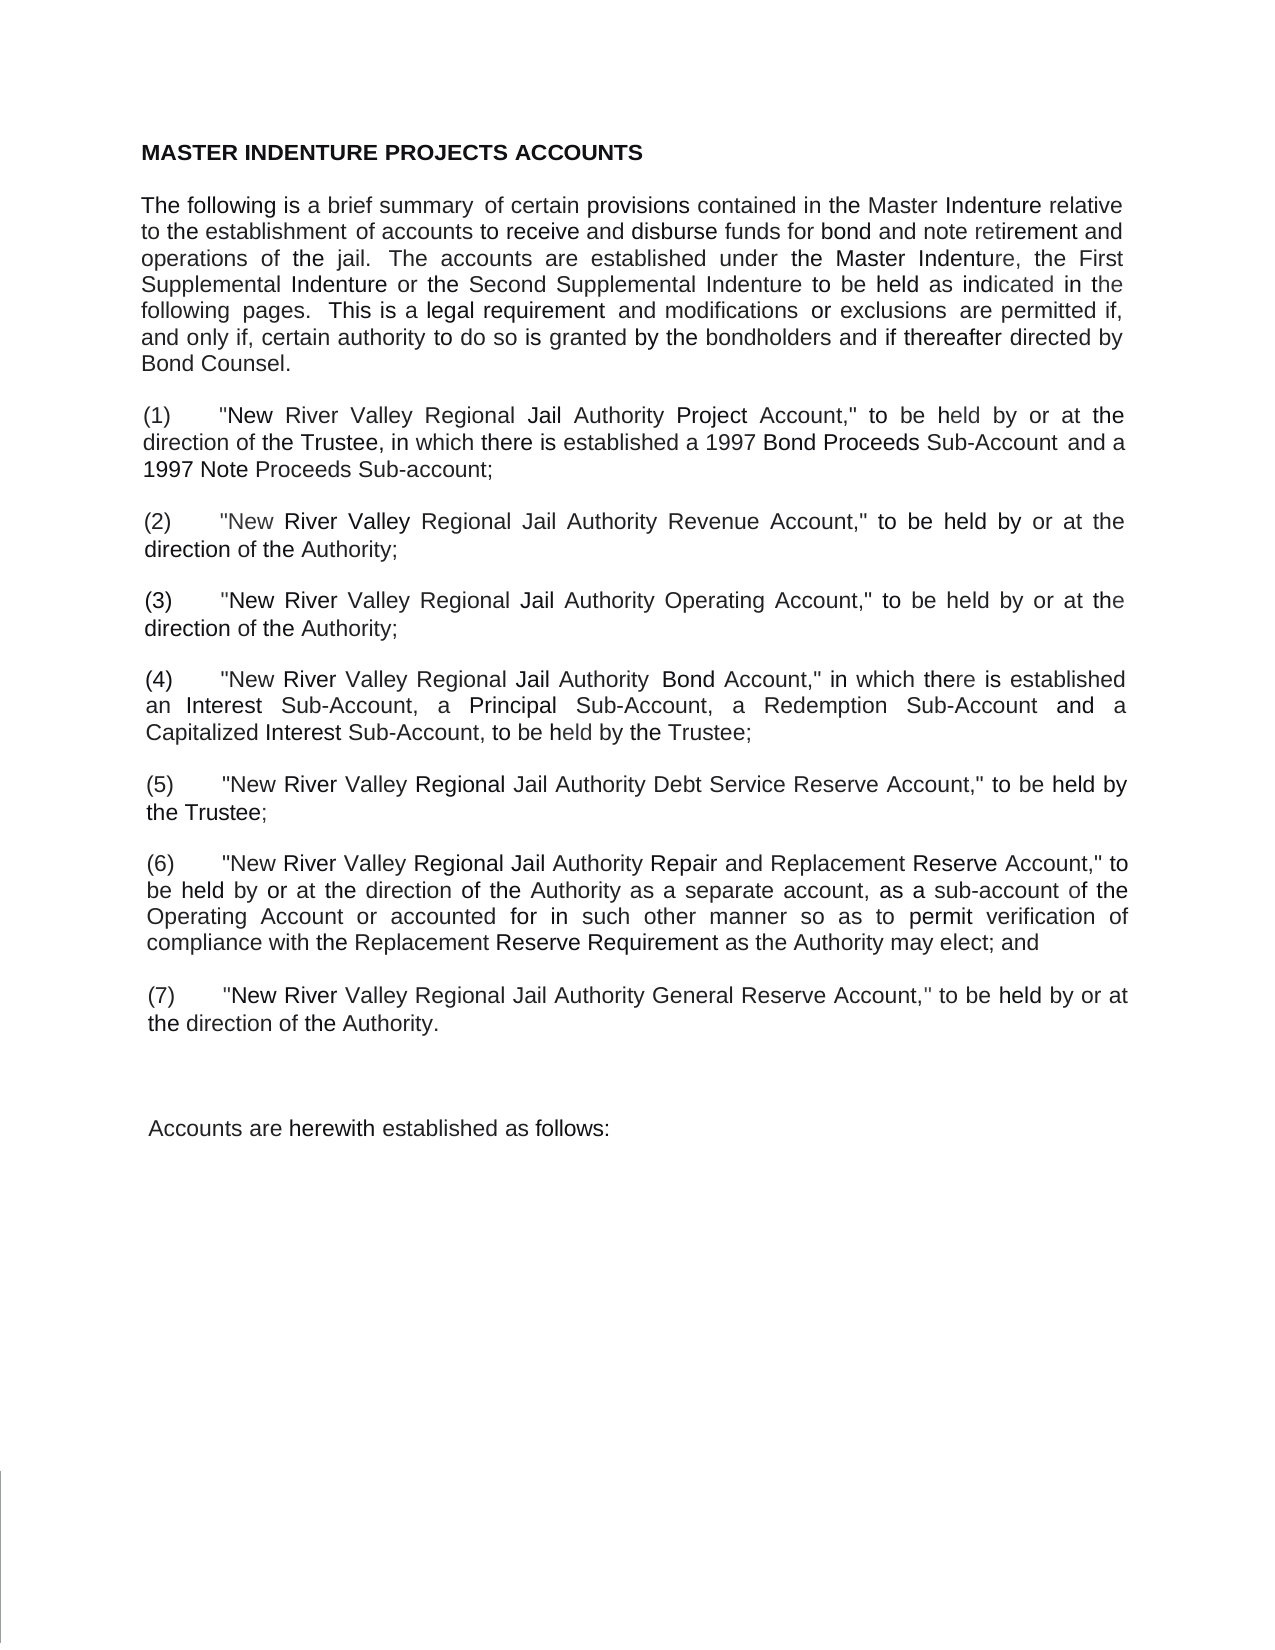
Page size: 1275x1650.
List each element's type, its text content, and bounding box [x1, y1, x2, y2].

list "New River Valley Regional Jail Authority Bond Account," in which there is established an Interest Sub-Account, a Principal Sub-Account, a Redemption Sub-Account and a Capitalized Interest Sub-Account, to be held by the Trustee; [145, 666, 1126, 745]
list "New River Valley Regional Jail Authority Debt Service Reserve Account," to be held by the Trustee; [146, 771, 1127, 825]
text MASTER INDENTURE PROJECTS ACCOUNTS [141, 140, 1179, 165]
text The following is a brief summary of certain provisions contained in the Master Indenture relative to the establishment of accounts to receive and disburse funds for bond and note retirement and operations of the jail. The accounts are established under the Master Indenture, the First Supplemental Indenture or the Second Supplemental Indenture to be held as indicated in the following pages. This is a legal requirement and modifications or exclusions are permitted if, and only if, certain authority to do so is granted by the bondholders and if thereafter directed by Bond Counsel. [141, 192, 1123, 376]
text Accounts are herewith established as follows: [148, 1115, 1179, 1141]
list "New River Valley Regional Jail Authority Project Account," to be held by or at the direction of the Trustee, in which there is established a 1997 Bond Proceeds Sub-Account and a 1997 Note Proceeds Sub-account; [143, 402, 1125, 483]
list "New River Valley Regional Jail Authority General Reserve Account," to be held by or at the direction of the Authority. [147, 982, 1128, 1036]
list "New River Valley Regional Jail Authority Revenue Account," to be held by or at the direction of the Authority; [143, 508, 1125, 562]
list "New River Valley Regional Jail Authority Operating Account," to be held by or at the direction of the Authority; [144, 587, 1125, 641]
list "New River Valley Regional Jail Authority Repair and Replacement Reserve Account," to be held by or at the direction of the Authority as a separate account, as a sub-account of the Operating Account or accounted for in such other manner so as to permit verification of compliance with the Replacement Reserve Requirement as the Authority may elect; and [146, 850, 1128, 956]
